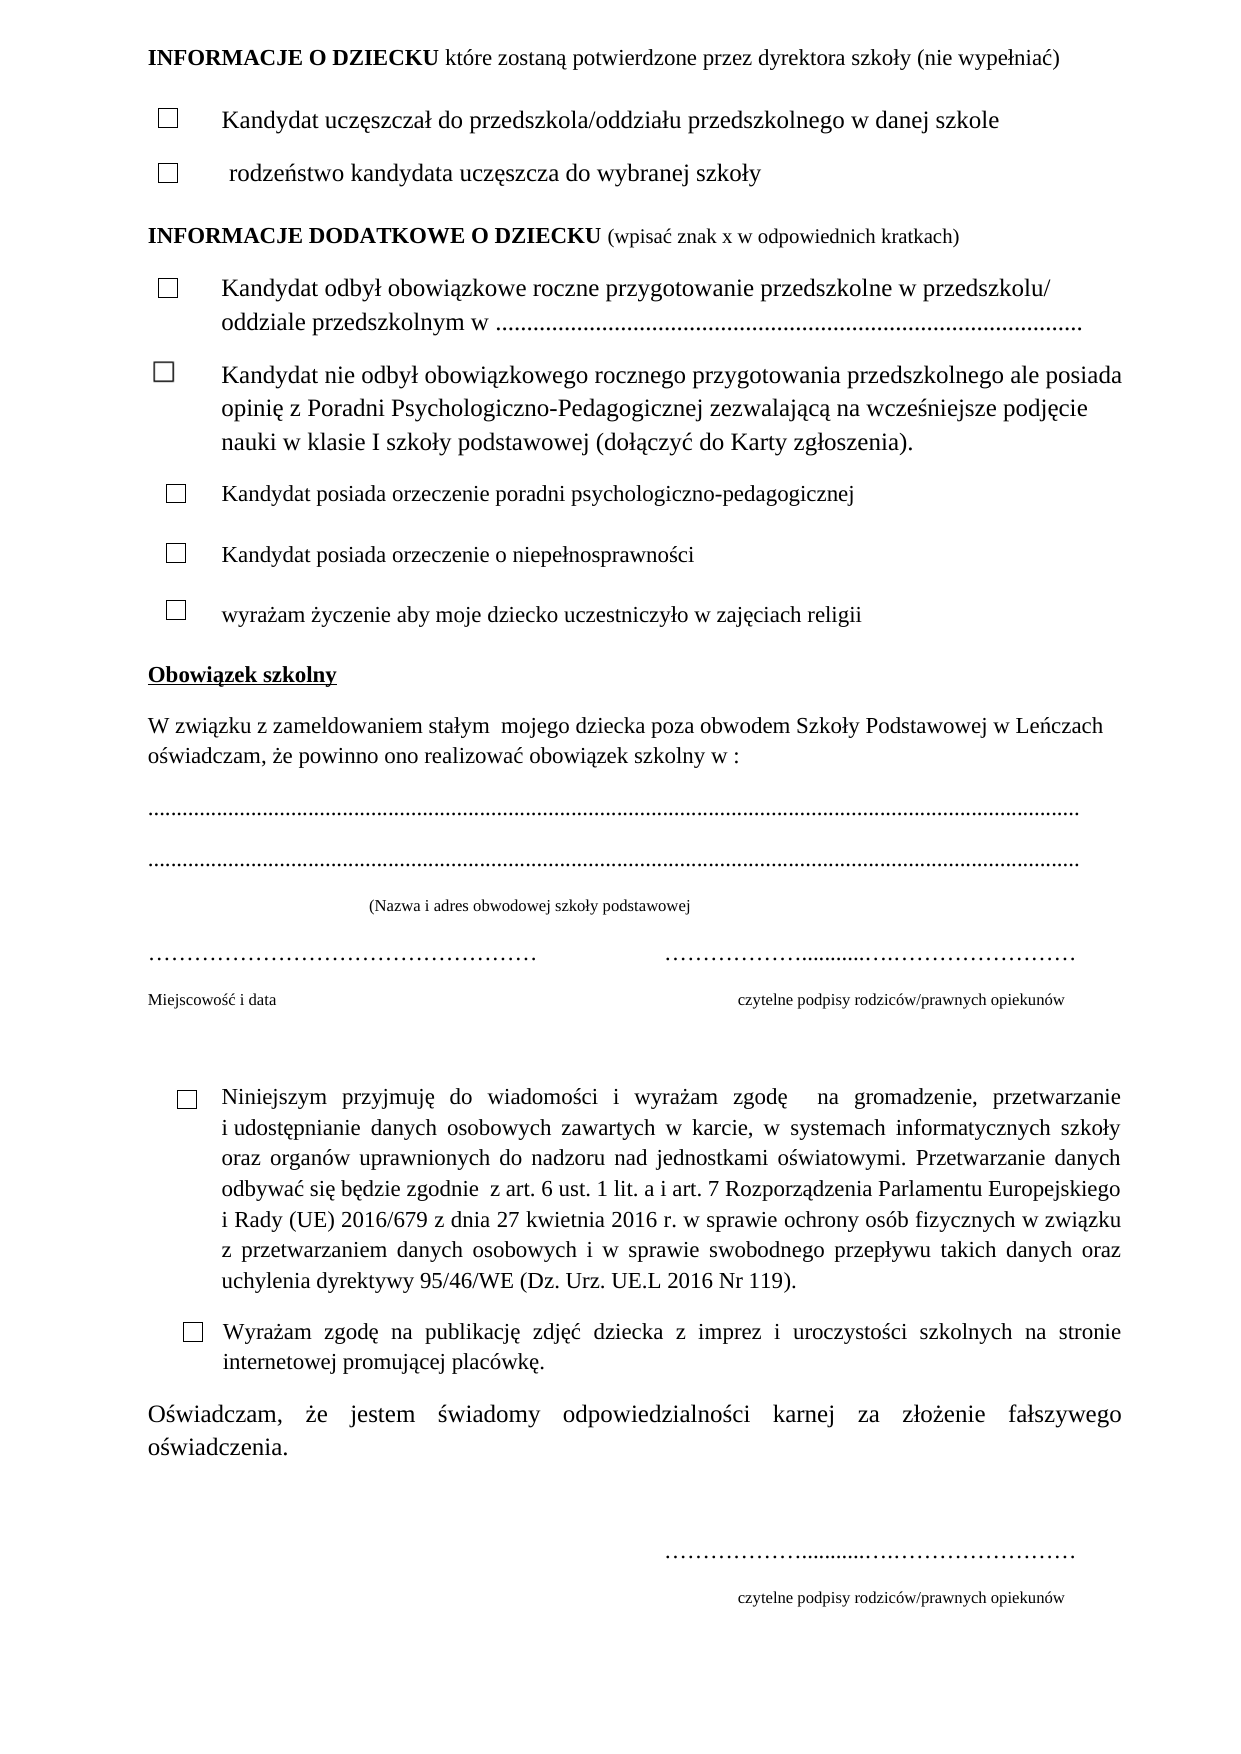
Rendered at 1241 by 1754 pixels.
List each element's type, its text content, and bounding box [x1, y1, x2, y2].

text rodzeństwo kandydata uczęszcza do wybranej szkoły [148, 158, 1122, 187]
text …………………………………………… ………………...........….…………………… [148, 938, 1122, 965]
text Wyrażam zgodę na publikację zdjęć dziecka z imprez i uroczystości szkolnych na stronie internetowej promującej placówkę. [223, 1318, 1122, 1374]
text czytelne podpisy rodziców/prawnych opiekunów [148, 1588, 1122, 1607]
text Obowiązek szkolny [148, 661, 1122, 688]
text W związku z zameldowaniem stałym mojego dziecka poza obwodem Szkoły Podstawowej w Leńczach oświadczam, że powinno ono realizować obowiązek szkolny w : [148, 712, 1122, 769]
picture [152, 360, 176, 384]
text Kandydat posiada orzeczenie poradni psychologiczno-pedagogicznej [148, 480, 1122, 507]
text Niniejszym przyjmuję do wiadomości i wyrażam zgodę na gromadzenie, przetwarzanie i udostępnianie danych osobowych zawartych w karcie, w systemach informatycznych szkoły oraz organów uprawnionych do nadzoru nad jednostkami oświatowymi. Przetwarzanie danych odbywać się będzie zgodnie z art. 6 ust. 1 lit. a i art. 7 Rozporządzenia Parlamentu Europejskiego i Rady (UE) 2016/679 z dnia 27 kwietnia 2016 r. w sprawie ochrony osób fizycznych w związku z przetwarzaniem danych osobowych i w sprawie swobodnego przepływu takich danych oraz uchylenia dyrektywy 95/46/WE (Dz. Urz. UE.L 2016 Nr 119). [221, 1083, 1122, 1293]
text Kandydat odbył obowiązkowe roczne przygotowanie przedszkolne w przedszkolu/ oddziale przedszkolnym w .............................................................................................. [221, 273, 1122, 335]
text Kandydat nie odbył obowiązkowego rocznego przygotowania przedszkolnego ale posiada opinię z Poradni Psychologiczno-Pedagogicznej zezwalającą na wcześniejsze podjęcie nauki w klasie I szkoły podstawowej (dołączyć do Karty zgłoszenia). [152, 360, 1122, 455]
text ................................................................................................................................................................... [148, 794, 1122, 820]
text Oświadczam, że jestem świadomy odpowiedzialności karnej za złożenie fałszywego oświadczenia. [148, 1399, 1122, 1461]
text Miejscowość i data czytelne podpisy rodziców/prawnych opiekunów [148, 989, 1122, 1009]
text wyrażam życzenie aby moje dziecko uczestniczyło w zajęciach religii [148, 601, 1122, 627]
text ................................................................................................................................................................... [148, 845, 1122, 871]
text Kandydat uczęszczał do przedszkola/oddziału przedszkolnego w danej szkole [221, 105, 1122, 133]
text INFORMACJE O DZIECKU które zostaną potwierdzone przez dyrektora szkoły (nie wypełniać) [148, 44, 1122, 71]
text INFORMACJE DODATKOWE O DZIECKU (wpisać znak x w odpowiednich kratkach) [148, 222, 1122, 249]
text (Nazwa i adres obwodowej szkoły podstawowej [148, 896, 1122, 915]
text ………………...........….…………………… [664, 1537, 1122, 1563]
text Kandydat posiada orzeczenie o niepełnosprawności [148, 541, 1122, 567]
